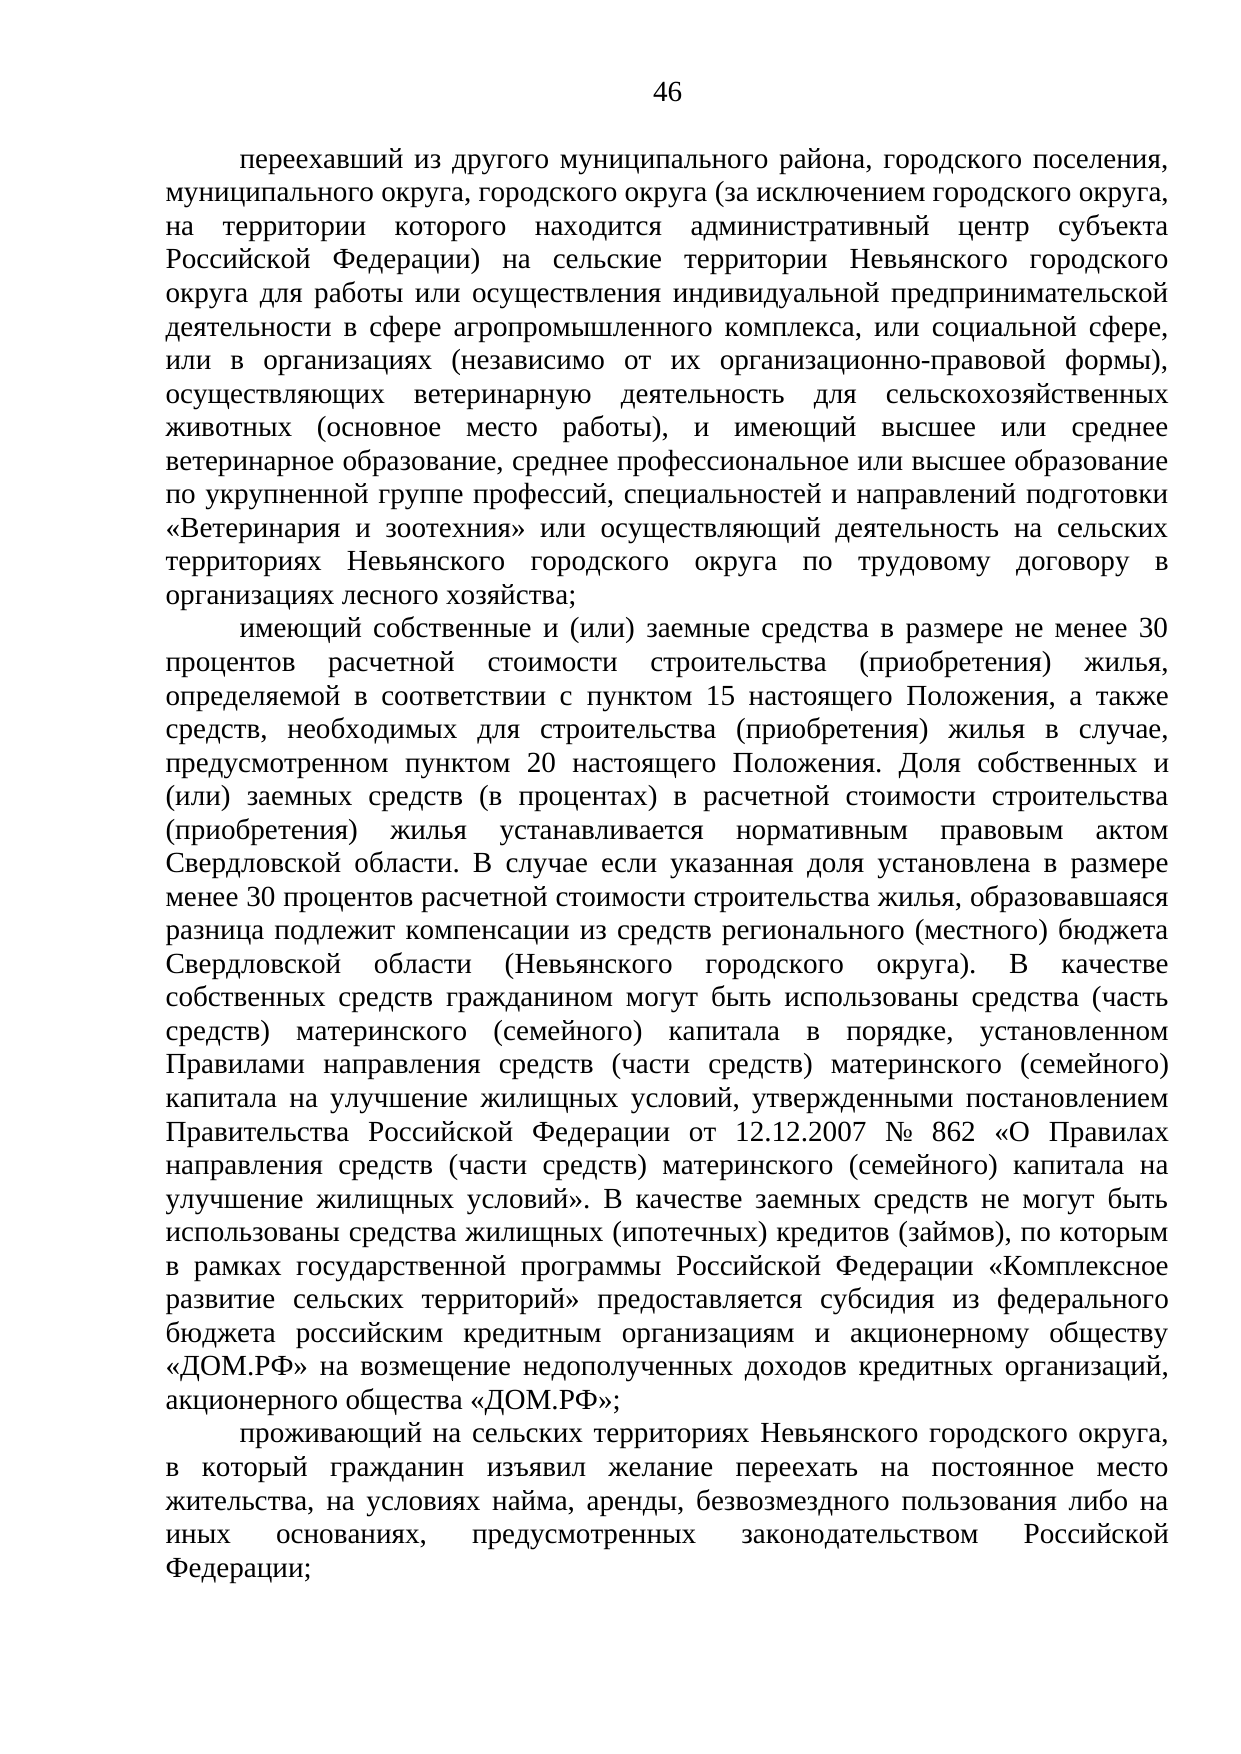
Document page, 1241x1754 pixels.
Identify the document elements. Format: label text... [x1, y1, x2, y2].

text проживающий на сельских территориях Невьянского городского округа, в который гражданин изъявил желание переехать на постоянное место жительства, на условиях найма, аренды, безвозмездного пользования либо на иных основаниях, предусмотренных законодательством Российской Федерации; [165, 1416, 1169, 1583]
text имеющий собственные и (или) заемные средства в размере не менее 30 процентов расчетной стоимости строительства (приобретения) жилья, определяемой в соответствии с пунктом 15 настоящего Положения, а также средств, необходимых для строительства (приобретения) жилья в случае, предусмотренном пунктом 20 настоящего Положения. Доля собственных и (или) заемных средств (в процентах) в расчетной стоимости строительства (приобретения) жилья устанавливается нормативным правовым актом Свердловской области. В случае если указанная доля установлена в размере менее 30 процентов расчетной стоимости строительства жилья, образовавшаяся разница подлежит компенсации из средств регионального (местного) бюджета Свердловской области (Невьянского городского округа). В качестве собственных средств гражданином могут быть использованы средства (часть средств) материнского (семейного) капитала в порядке, установленном Правилами направления средств (части средств) материнского (семейного) капитала на улучшение жилищных условий, утвержденными постановлением Правительства Российской Федерации от 12.12.2007 № 862 «О Правилах направления средств (части средств) материнского (семейного) капитала на улучшение жилищных условий». В качестве заемных средств не могут быть использованы средства жилищных (ипотечных) кредитов (займов), по которым в рамках государственной программы Российской Федерации «Комплексное развитие сельских территорий» предоставляется субсидия из федерального бюджета российским кредитным организациям и акционерному обществу «ДОМ.РФ» на возмещение недополученных доходов кредитных организаций, акционерного общества «ДОМ.РФ»; [165, 611, 1169, 1416]
text переехавший из другого муниципального района, городского поселения, муниципального округа, городского округа (за исключением городского округа, на территории которого находится административный центр субъекта Российской Федерации) на сельские территории Невьянского городского округа для работы или осуществления индивидуальной предпринимательской деятельности в сфере агропромышленного комплекса, или социальной сфере, или в организациях (независимо от их организационно-правовой формы), осуществляющих ветеринарную деятельность для сельскохозяйственных животных (основное место работы), и имеющий высшее или среднее ветеринарное образование, среднее профессиональное или высшее образование по укрупненной группе профессий, специальностей и направлений подготовки «Ветеринария и зоотехния» или осуществляющий деятельность на сельских территориях Невьянского городского округа по трудовому договору в организациях лесного хозяйства; [165, 141, 1169, 611]
